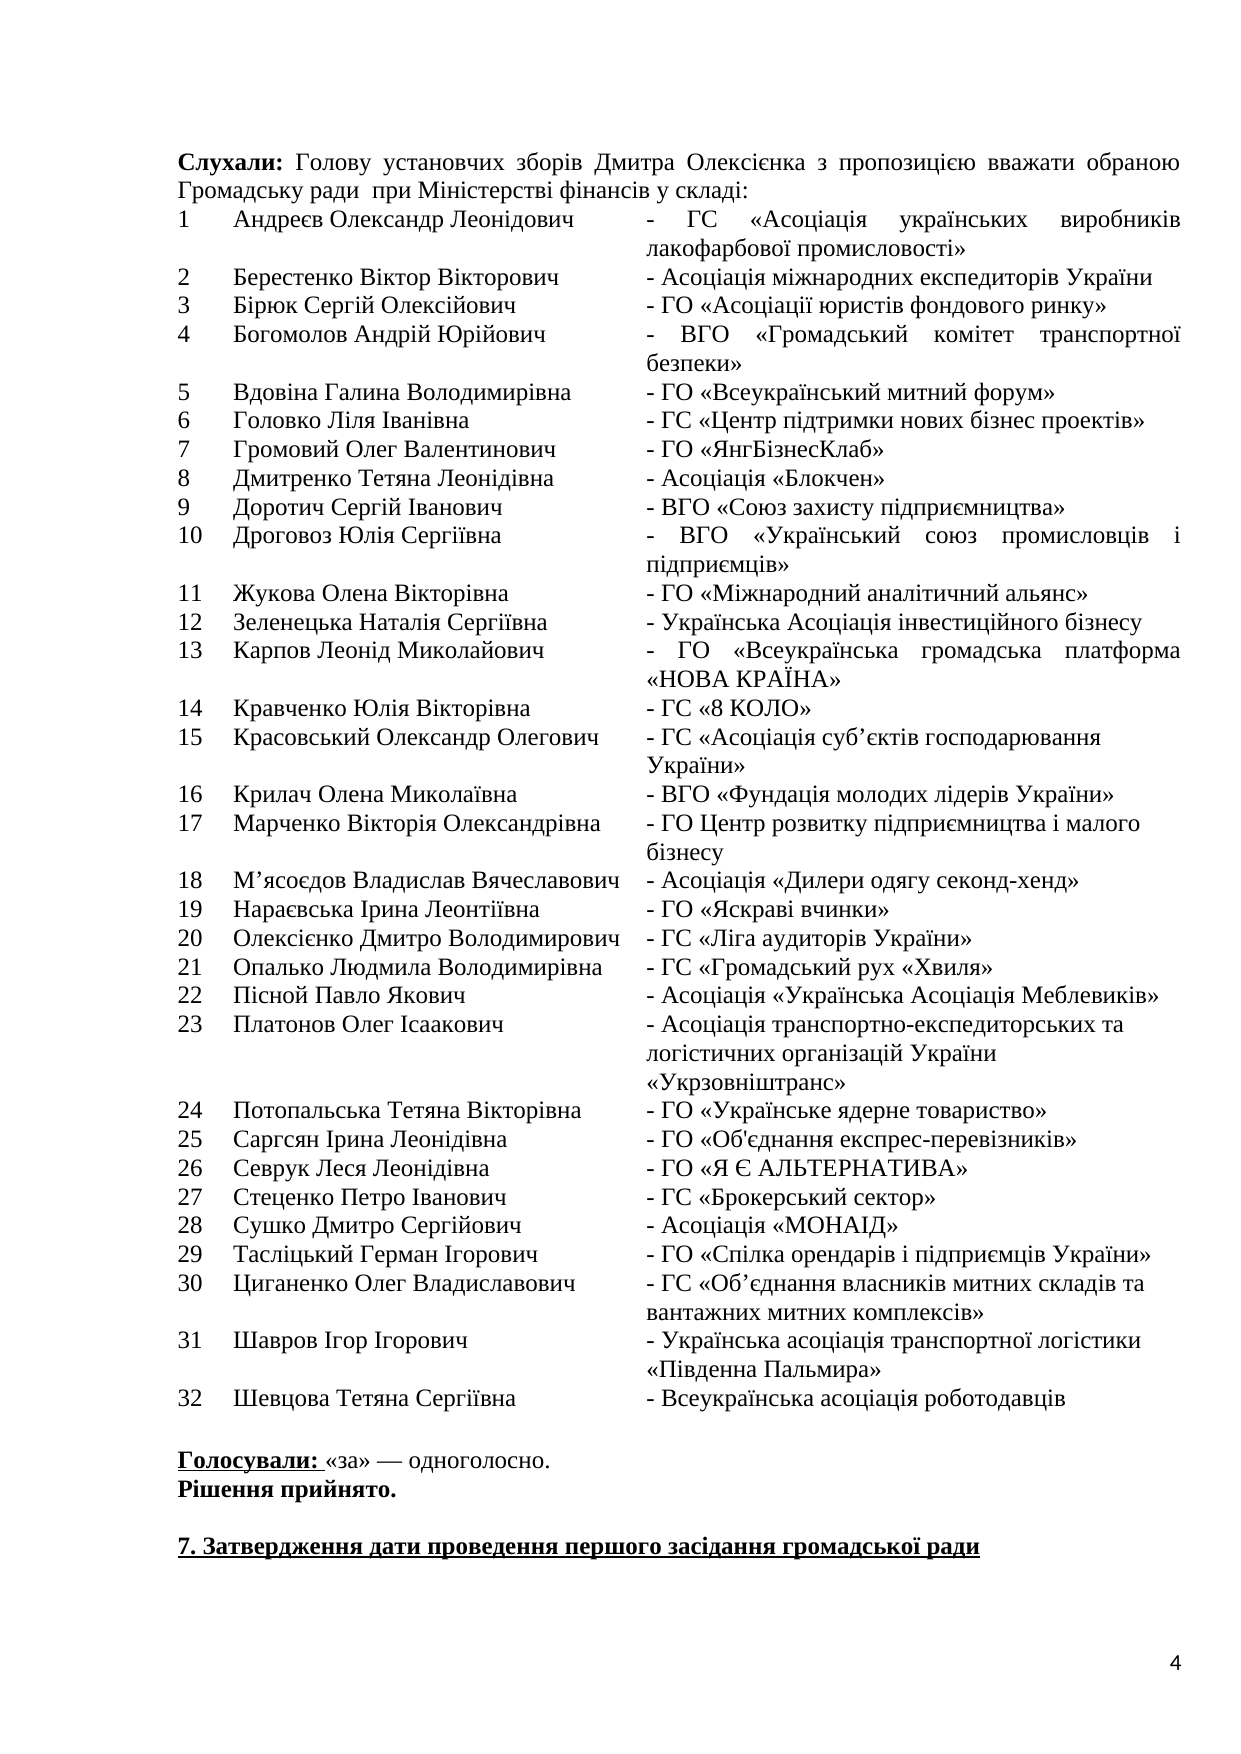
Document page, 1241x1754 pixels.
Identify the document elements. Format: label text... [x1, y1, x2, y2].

table_cell 27 [166, 1182, 222, 1211]
table_cell 23 [166, 1009, 222, 1096]
table_cell - ГС «Центр підтримки нових бізнес проектів» [635, 406, 1192, 434]
list Слухали: Голову установчих зборів Дмитра Олексієнка з пропозицією вважати обраною Громадську ради при Міністерстві фінансів у складі: [177, 147, 1181, 204]
table_cell - ГО «Асоціації юристів фондового ринку» [635, 291, 1192, 319]
table_cell Потопальська Тетяна Вікторівна [222, 1096, 635, 1124]
table_cell Бірюк Сергій Олексійович [222, 291, 635, 319]
table_cell М’ясоєдов Владислав Вячеславович [222, 866, 635, 894]
table_cell - Українська Асоціація інвестиційного бізнесу [635, 607, 1192, 636]
table_cell Громовий Олег Валентинович [222, 434, 635, 463]
table_cell - ГО «Спілка орендарів і підприємців України» [635, 1239, 1192, 1268]
table_cell Карпов Леонід Миколайович [222, 636, 635, 693]
table_cell - ГС «Брокерський сектор» [635, 1182, 1192, 1211]
table_cell 24 [166, 1096, 222, 1124]
table_cell 29 [166, 1239, 222, 1268]
table_cell Головко Ліля Іванівна [222, 406, 635, 434]
text Голосували: «за» — одноголосно. [177, 1445, 1181, 1474]
table_cell - ГС «Об’єднання власників митних складів та вантажних митних комплексів» [635, 1268, 1192, 1326]
table_cell 16 [166, 779, 222, 808]
table_cell 30 [166, 1268, 222, 1326]
table_cell - ГО «Об'єднання експрес-перевізників» [635, 1124, 1192, 1153]
table_cell - ГО «Українське ядерне товариство» [635, 1096, 1192, 1124]
table_cell - ВГО «Громадський комітет транспортної безпеки» [635, 319, 1192, 377]
table_cell - ГО «ЯнгБізнесКлаб» [635, 434, 1192, 463]
table_cell 7 [166, 434, 222, 463]
list 7. Затвердження дати проведення першого засідання громадської ради [177, 1531, 1181, 1560]
table_cell Опалько Людмила Володимирівна [222, 952, 635, 981]
table_cell - ВГО «Союз захисту пiдприємництва» [635, 492, 1192, 521]
table_cell 13 [166, 636, 222, 693]
table_cell Пісной Павло Якович [222, 981, 635, 1009]
table_cell 15 [166, 722, 222, 779]
table_cell 26 [166, 1153, 222, 1182]
table_cell 32 [166, 1383, 222, 1412]
table_cell 17 [166, 808, 222, 866]
table_cell Шевцова Тетяна Сергіївна [222, 1383, 635, 1412]
table_cell - Асоціація транспортно-експедиторських та логістичних організацій України «Укрзовніштранс» [635, 1009, 1192, 1096]
table_cell Платонов Олег Ісаакович [222, 1009, 635, 1096]
table_cell - ГО «Міжнародний аналітичний альянс» [635, 578, 1192, 607]
table_cell 9 [166, 492, 222, 521]
table_cell Тасліцький Герман Ігорович [222, 1239, 635, 1268]
table_cell 25 [166, 1124, 222, 1153]
table_cell Стеценко Петро Іванович [222, 1182, 635, 1211]
table_cell - ГО Центр розвитку підприємництва і малого бізнесу [635, 808, 1192, 866]
table_cell Саргсян Ірина Леонідівна [222, 1124, 635, 1153]
table_cell - Асоціація «Блокчен» [635, 463, 1192, 492]
table_cell 5 [166, 377, 222, 406]
table_cell 28 [166, 1211, 222, 1239]
table_cell Олексієнко Дмитро Володимирович [222, 923, 635, 952]
table_header 1 [166, 204, 222, 262]
table_cell 2 [166, 262, 222, 291]
table_cell Дмитренко Тетяна Леонідівна [222, 463, 635, 492]
table_cell - Асоціація «Українська Асоціація Меблевиків» [635, 981, 1192, 1009]
table_cell - ГС «Громадський рух «Хвиля» [635, 952, 1192, 981]
table_cell 21 [166, 952, 222, 981]
table_cell 22 [166, 981, 222, 1009]
table_cell Берестенко Віктор Вікторович [222, 262, 635, 291]
table_cell 11 [166, 578, 222, 607]
table_cell Дроговоз Юлія Сергіївна [222, 521, 635, 578]
table_cell Циганенко Олег Владиславович [222, 1268, 635, 1326]
table_cell 14 [166, 693, 222, 722]
table_cell 20 [166, 923, 222, 952]
table_header - ГС «Асоціація українських виробників лакофарбової промисловості» [635, 204, 1192, 262]
table_cell - Асоціація міжнародних експедиторів України [635, 262, 1192, 291]
table_cell Доротич Сергій Іванович [222, 492, 635, 521]
table_cell Вдовіна Галина Володимирівна [222, 377, 635, 406]
table_cell - ГО «Яскраві вчинки» [635, 894, 1192, 923]
table_cell 10 [166, 521, 222, 578]
table_cell Зеленецька Наталія Сергіївна [222, 607, 635, 636]
table_cell - Асоціація «Дилери одягу секонд-хенд» [635, 866, 1192, 894]
table_cell 6 [166, 406, 222, 434]
table_cell - Українська асоціація транспортної логістики «Південна Пальмира» [635, 1326, 1192, 1383]
table_cell 19 [166, 894, 222, 923]
table_cell - ГО «Всеукраїнський митний форум» [635, 377, 1192, 406]
table_cell - Асоціація «МОНАІД» [635, 1211, 1192, 1239]
table_cell 8 [166, 463, 222, 492]
table_cell - Всеукраїнська асоціація роботодавців [635, 1383, 1192, 1412]
table_cell 3 [166, 291, 222, 319]
table_cell Сушко Дмитро Сергійович [222, 1211, 635, 1239]
table_cell Севрук Леся Леонідівна [222, 1153, 635, 1182]
table_cell - ГС «Ліга аудиторів України» [635, 923, 1192, 952]
text Рішення прийнято. [177, 1474, 1181, 1502]
table_cell 31 [166, 1326, 222, 1383]
table_cell Богомолов Андрій Юрійович [222, 319, 635, 377]
table_cell - ГС «Асоціація суб’єктів господарювання України» [635, 722, 1192, 779]
table_header Андреєв Олександр Леонідович [222, 204, 635, 262]
table_cell - ВГО «Український союз промисловців і підприємців» [635, 521, 1192, 578]
table_cell Нараєвська Ірина Леонтіївна [222, 894, 635, 923]
table_cell 18 [166, 866, 222, 894]
table_cell 4 [166, 319, 222, 377]
table_cell Крилач Олена Миколаївна [222, 779, 635, 808]
table_cell 12 [166, 607, 222, 636]
table_cell - ГС «8 КОЛО» [635, 693, 1192, 722]
table_cell Шавров Ігор Ігорович [222, 1326, 635, 1383]
table_cell Красовський Олександр Олегович [222, 722, 635, 779]
table_cell Марченко Вікторія Олександрівна [222, 808, 635, 866]
table_cell - ВГО «Фундація молодих лідерів України» [635, 779, 1192, 808]
table_cell Жукова Олена Вікторівна [222, 578, 635, 607]
table_cell Кравченко Юлія Вікторівна [222, 693, 635, 722]
table_cell - ГО «Я Є АЛЬТЕРНАТИВА» [635, 1153, 1192, 1182]
table_cell - ГО «Всеукраїнська громадська платформа «НОВА КРАЇНА» [635, 636, 1192, 693]
